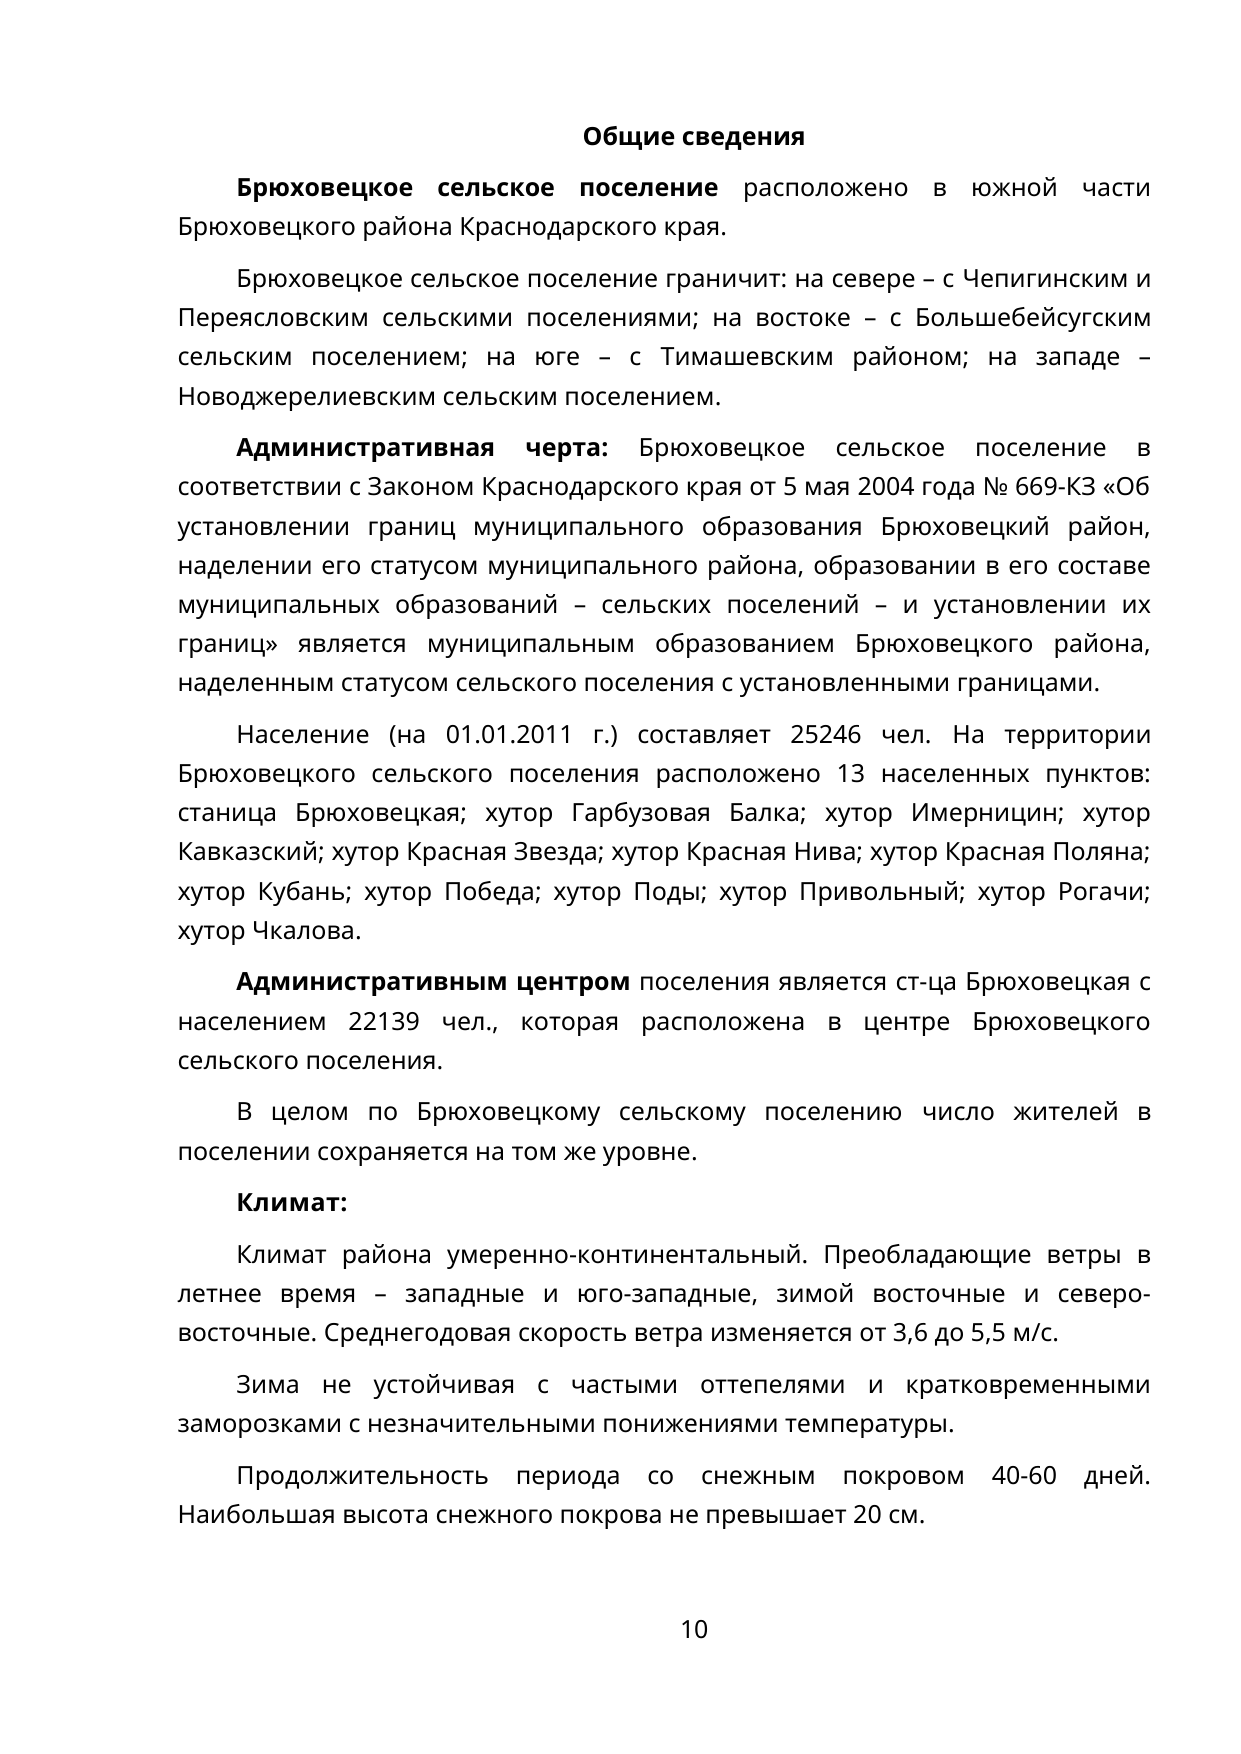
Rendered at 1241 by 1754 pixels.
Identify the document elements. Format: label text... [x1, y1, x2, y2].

text Административная черта: Брюховецкое сельское поселение в соответствии с Законом Краснодарского края от 5 мая 2004 года № 669-КЗ «Об установлении границ муниципального образования Брюховецкий район, наделении его статусом муниципального района, образовании в его составе муниципальных образований – сельских поселений – и установлении их границ» является муниципальным образованием Брюховецкого района, наделенным статусом сельского поселения с установленными границами. [177, 430, 1152, 699]
text Климат района умеренно-континентальный. Преобладающие ветры в летнее время – западные и юго-западные, зимой восточные и северо-восточные. Среднегодовая скорость ветра изменяется от 3,6 до 5,5 м/с. [177, 1236, 1152, 1349]
text Брюховецкое сельское поселение расположено в южной части Брюховецкого района Краснодарского края. [177, 170, 1152, 243]
text В целом по Брюховецкому сельскому поселению число жителей в поселении сохраняется на том же уровне. [177, 1094, 1152, 1167]
text Брюховецкое сельское поселение граничит: на севере – с Чепигинским и Переясловским сельскими поселениями; на востоке – с Большебейсугским сельским поселением; на юге – с Тимашевским районом; на западе – Новоджерелиевским сельским поселением. [177, 261, 1152, 412]
text Продолжительность периода со снежным покровом 40-60 дней. Наибольшая высота снежного покрова не превышает . [177, 1457, 1152, 1531]
text Зима не устойчивая с частыми оттепелями и кратковременными заморозками с незначительными понижениями температуры. [177, 1366, 1152, 1440]
text Административным центром поселения является ст-ца Брюховецкая с населением 22139 чел., которая расположена в центре Брюховецкого сельского поселения. [177, 964, 1152, 1076]
text Население (на 01.01.2011 г.) составляет 25246 чел. На территории Брюховецкого сельского поселения расположено 13 населенных пунктов: станица Брюховецкая; хутор Гарбузовая Балка; хутор Имерницин; хутор Кавказский; хутор Красная Звезда; хутор Красная Нива; хутор Красная Поляна; хутор Кубань; хутор Победа; хутор Поды; хутор Привольный; хутор Рогачи; хутор Чкалова. [177, 716, 1152, 946]
subtitle Общие сведения [177, 118, 1152, 152]
text Климат: [177, 1185, 1152, 1219]
